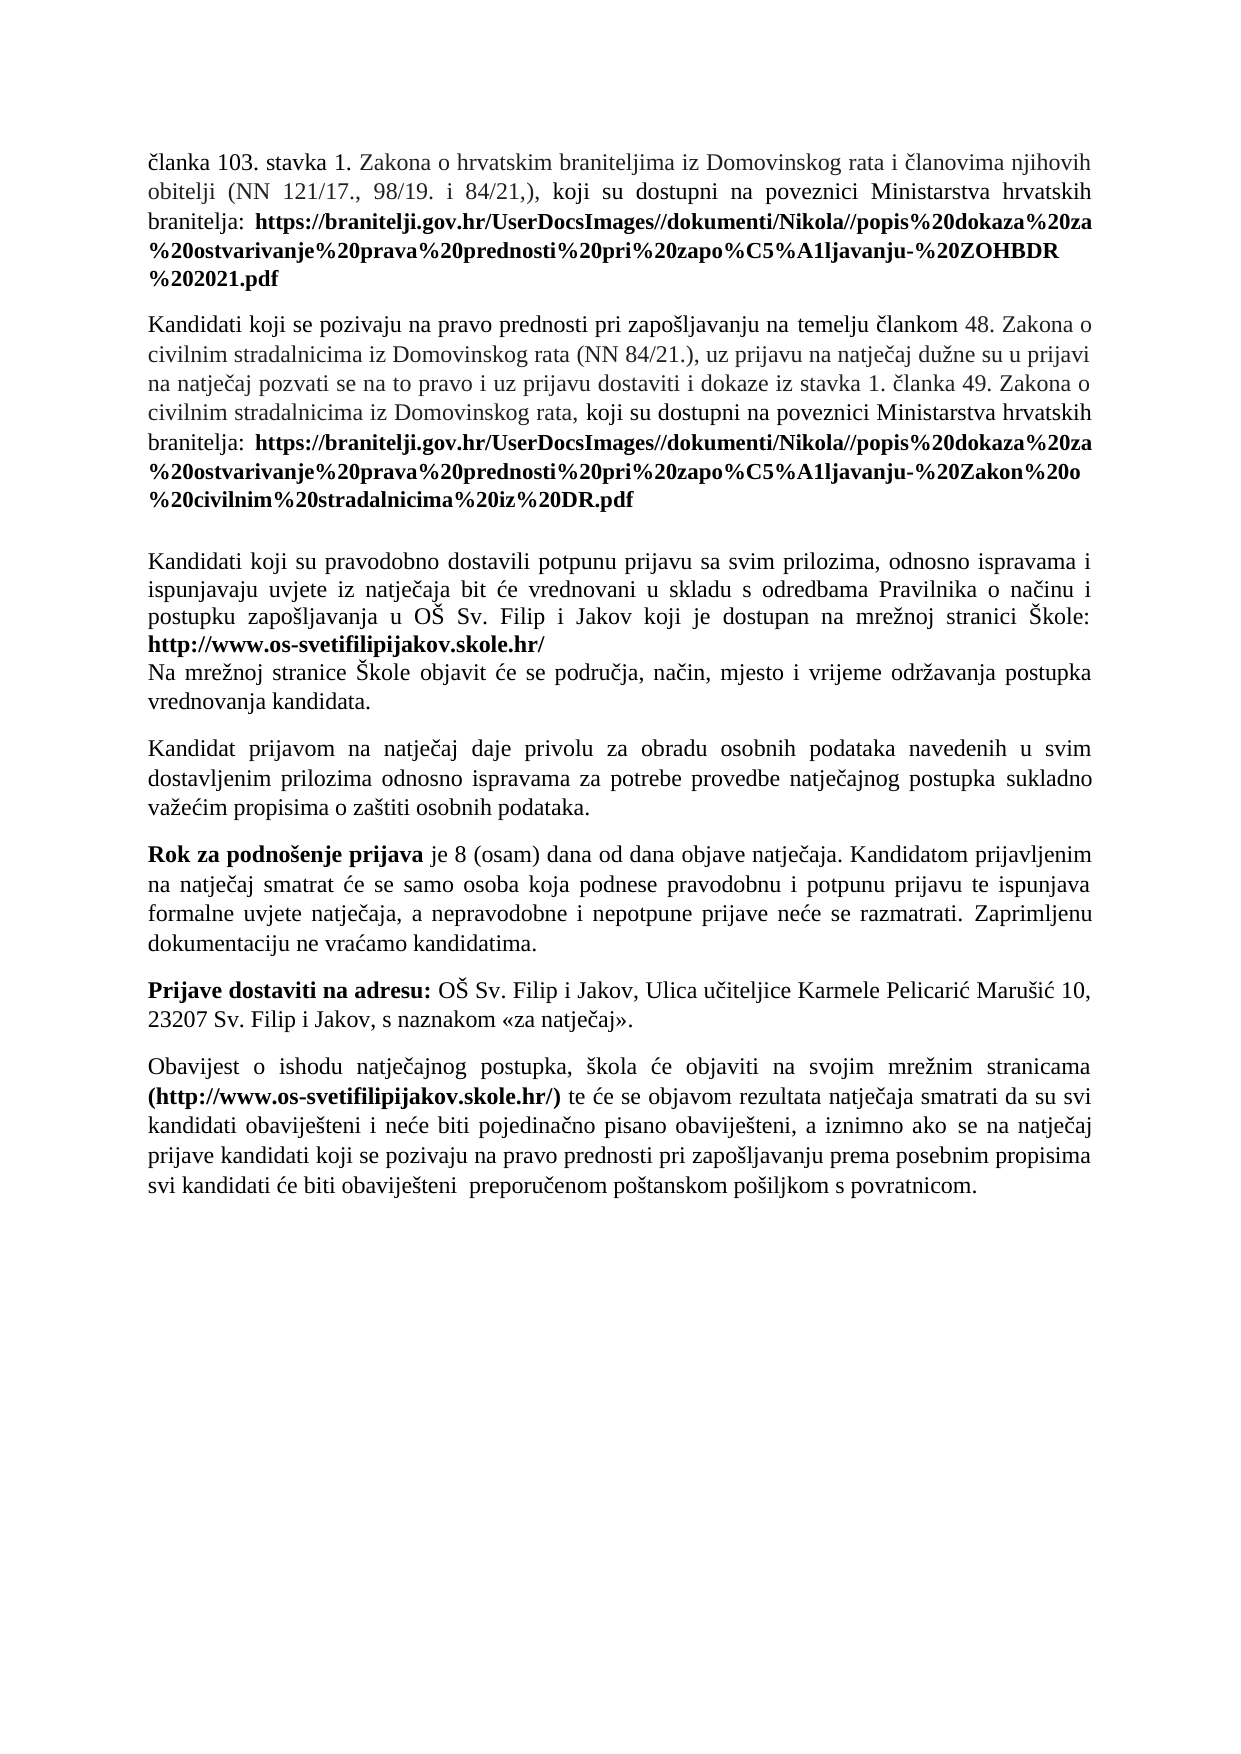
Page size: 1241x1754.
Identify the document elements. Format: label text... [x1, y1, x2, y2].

text Kandidat prijavom na natječaj daje privolu za obradu osobnih podataka navedenih u svim dostavljenim prilozima odnosno ispravama za potrebe provedbe natječajnog postupka sukladno važećim propisima o zaštiti osobnih podataka. [148, 734, 1093, 821]
text Prijave dostaviti na adresu: OŠ Sv. Filip i Jakov, Ulica učiteljice Karmele Pelicarić Marušić 10, 23207 Sv. Filip i Jakov, s naznakom «za natječaj». [148, 976, 1093, 1033]
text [148, 148, 1093, 292]
text Kandidati koji su pravodobno dostavili potpunu prijavu sa svim prilozima, odnosno ispravama i ispunjavaju uvjete iz natječaja bit će vrednovani u skladu s odredbama Pravilnika o načinu i postupku zapošljavanja u OŠ Sv. Filip i Jakov koji je dostupan na mrežnoj stranici Škole: [148, 547, 1093, 657]
text Na mrežnoj stranice Škole objavit će se područja, način, mjesto i vrijeme održavanja postupka vrednovanja kandidata. [148, 657, 1093, 715]
text Rok za podnošenje prijava je 8 (osam) dana od dana objave natječaja. Kandidatom prijavljenim na natječaj smatrat će se samo osoba koja podnese pravodobnu i potpunu prijavu te ispunjava formalne uvjete natječaja, a nepravodobne i nepotpune prijave neće se razmatrati. Zaprimljenu dokumentaciju ne vraćamo kandidatima. [148, 840, 1093, 957]
text Obavijest o ishodu natječajnog postupka, škola će objaviti na svojim mrežnim stranicama () te će se objavom rezultata natječaja smatrati da su svi kandidati obaviješteni i neće biti pojedinačno pisano obaviješteni, a iznimno ako se na natječaj prijave kandidati koji se pozivaju na pravo prednosti pri zapošljavanju prema posebnim propisima svi kandidati će biti obaviješteni preporučenom poštanskom pošiljkom s povratnicom. [148, 1052, 1093, 1199]
text Kandidati koji se pozivaju na pravo prednosti pri zapošljavanju na temelju člankom 48. Zakona o civilnim stradalnicima iz Domovinskog rata (NN 84/21.), uz prijavu na natječaj dužne su u prijavi na natječaj pozvati se na to pravo i uz prijavu dostaviti i dokaze iz stavka 1. članka 49. Zakona o civilnim stradalnicima iz Domovinskog rata, koji su dostupni na poveznici Ministarstva hrvatskih branitelja: https://branitelji.gov.hr/UserDocsImages//dokumenti/Nikola//popis%20dokaza%20za%20ostvarivanje%20prava%20prednosti%20pri%20zapo%C5%A1ljavanju-%20Zakon%20o%20civilnim%20stradalnicima%20iz%20DR.pdf [148, 310, 1093, 512]
